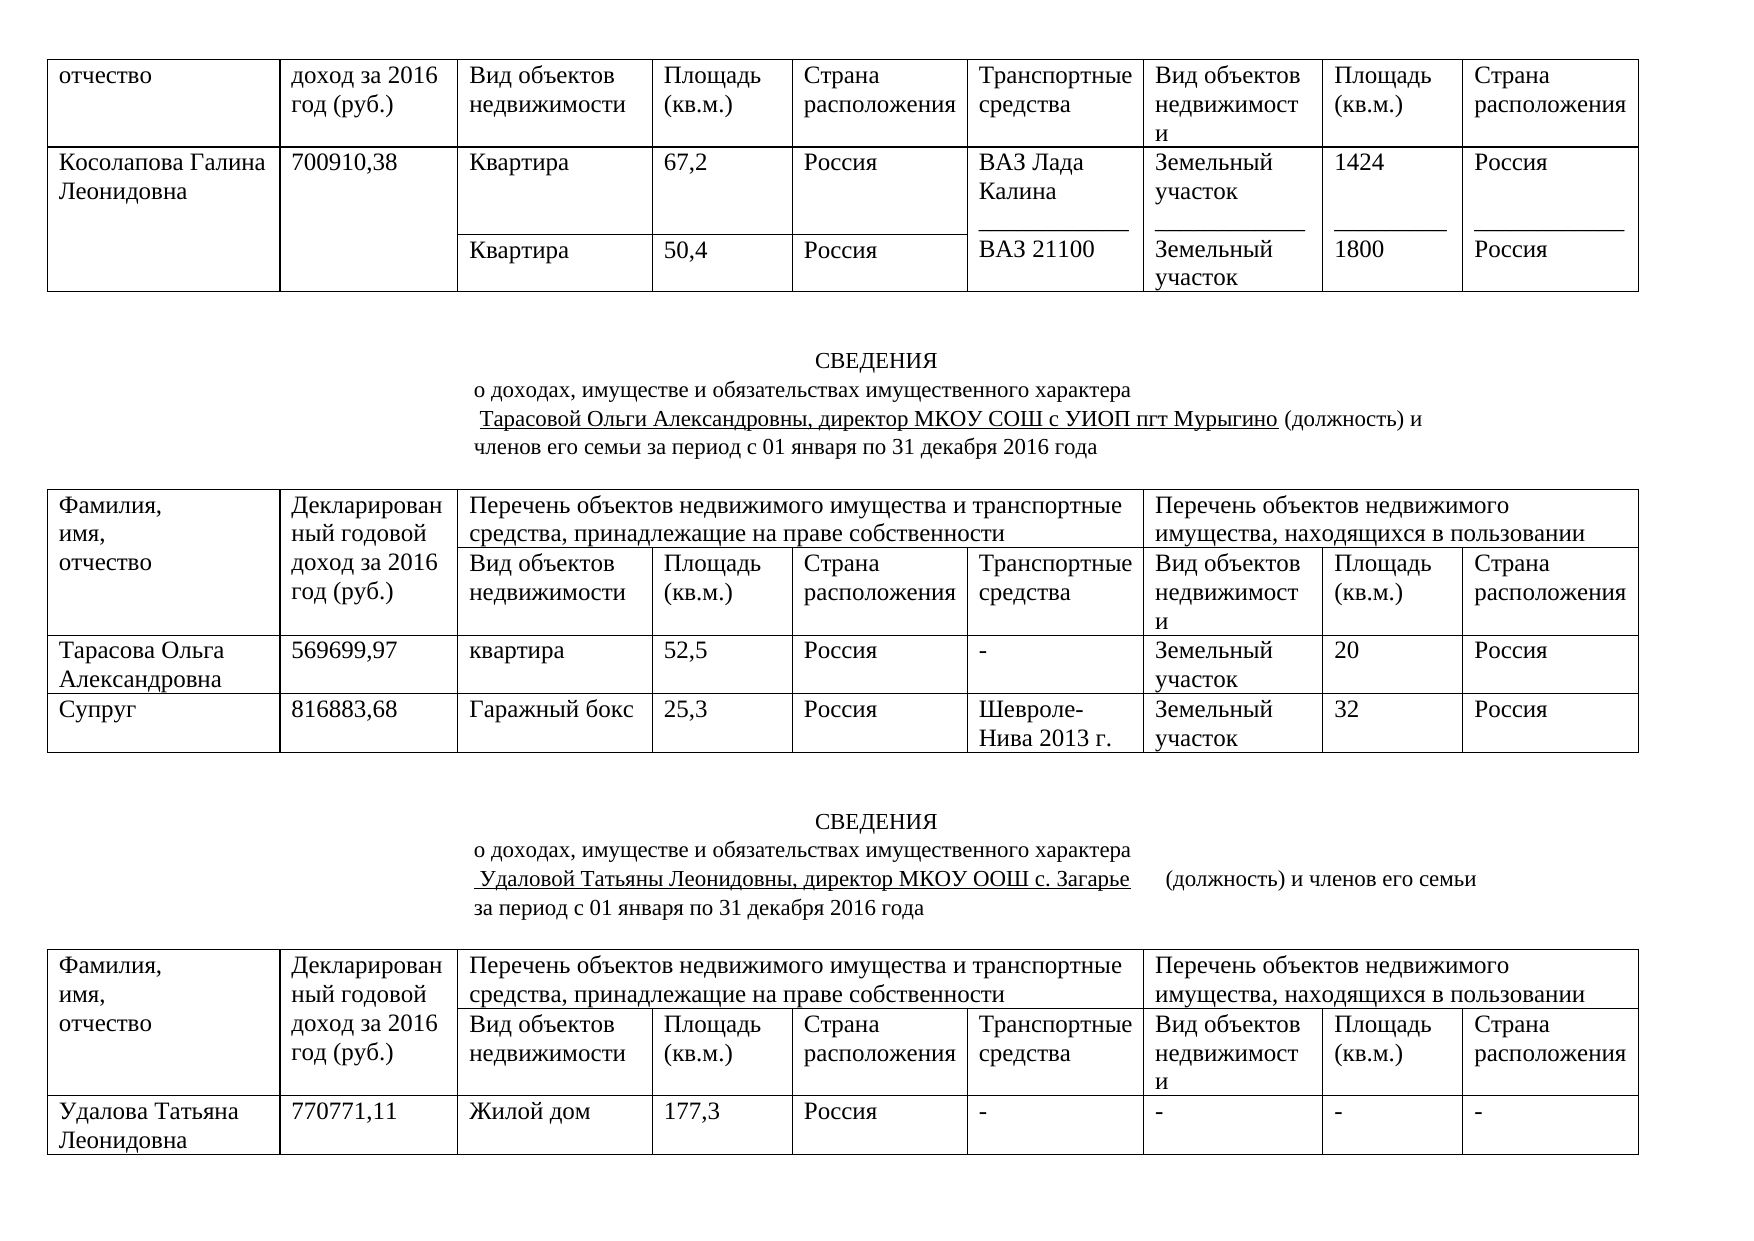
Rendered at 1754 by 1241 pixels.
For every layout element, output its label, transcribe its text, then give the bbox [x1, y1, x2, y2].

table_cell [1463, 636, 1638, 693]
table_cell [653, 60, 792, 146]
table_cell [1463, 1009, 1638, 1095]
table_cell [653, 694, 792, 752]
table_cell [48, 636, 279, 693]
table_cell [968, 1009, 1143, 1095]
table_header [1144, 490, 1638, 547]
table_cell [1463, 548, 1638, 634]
text о доходах, имуществе и обязательствах имущественного характера [474, 374, 1493, 403]
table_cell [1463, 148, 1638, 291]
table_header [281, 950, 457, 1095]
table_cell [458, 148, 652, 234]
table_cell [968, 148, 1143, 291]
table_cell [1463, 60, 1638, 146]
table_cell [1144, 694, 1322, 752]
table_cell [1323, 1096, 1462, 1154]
text СВЕДЕНИЯ [59, 346, 1693, 374]
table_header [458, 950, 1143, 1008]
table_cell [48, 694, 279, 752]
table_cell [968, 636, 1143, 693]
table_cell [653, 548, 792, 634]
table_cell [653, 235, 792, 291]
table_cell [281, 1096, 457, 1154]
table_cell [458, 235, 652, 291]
text о доходах, имуществе и обязательствах имущественного характера [474, 835, 1493, 864]
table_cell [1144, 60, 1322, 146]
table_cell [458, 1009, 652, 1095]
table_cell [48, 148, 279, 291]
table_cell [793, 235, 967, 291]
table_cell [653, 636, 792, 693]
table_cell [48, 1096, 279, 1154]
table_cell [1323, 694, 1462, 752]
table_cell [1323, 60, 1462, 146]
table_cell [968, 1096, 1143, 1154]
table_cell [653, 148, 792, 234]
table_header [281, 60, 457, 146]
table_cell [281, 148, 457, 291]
text СВЕДЕНИЯ [59, 807, 1693, 835]
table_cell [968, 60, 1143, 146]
text Удаловой Татьяны Леонидовны, директор МКОУ ООШ с. Загарье (должность) и членов его семьи за период с 01 января по 31 декабря 2016 года [474, 864, 1493, 921]
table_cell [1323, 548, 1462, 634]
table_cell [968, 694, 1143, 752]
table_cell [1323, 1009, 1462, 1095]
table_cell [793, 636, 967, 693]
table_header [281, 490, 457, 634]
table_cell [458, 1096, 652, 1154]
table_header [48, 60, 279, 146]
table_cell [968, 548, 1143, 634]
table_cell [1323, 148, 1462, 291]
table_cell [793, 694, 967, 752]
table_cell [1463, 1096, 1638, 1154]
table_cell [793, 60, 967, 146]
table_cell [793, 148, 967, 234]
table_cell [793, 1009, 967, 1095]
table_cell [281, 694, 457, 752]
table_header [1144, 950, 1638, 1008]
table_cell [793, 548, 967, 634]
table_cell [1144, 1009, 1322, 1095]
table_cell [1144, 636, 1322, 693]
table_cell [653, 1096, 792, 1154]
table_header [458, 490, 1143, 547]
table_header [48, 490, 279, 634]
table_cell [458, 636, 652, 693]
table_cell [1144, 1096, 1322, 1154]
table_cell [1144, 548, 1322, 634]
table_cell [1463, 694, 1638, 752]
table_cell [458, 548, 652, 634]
text Тарасовой Ольги Александровны, директор МКОУ СОШ с УИОП пгт Мурыгино (должность) и членов его семьи за период с 01 января по 31 декабря 2016 года [474, 403, 1493, 460]
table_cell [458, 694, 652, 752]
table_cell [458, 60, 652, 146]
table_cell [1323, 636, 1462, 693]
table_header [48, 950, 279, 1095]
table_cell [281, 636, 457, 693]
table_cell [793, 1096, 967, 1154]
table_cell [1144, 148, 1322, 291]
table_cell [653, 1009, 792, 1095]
